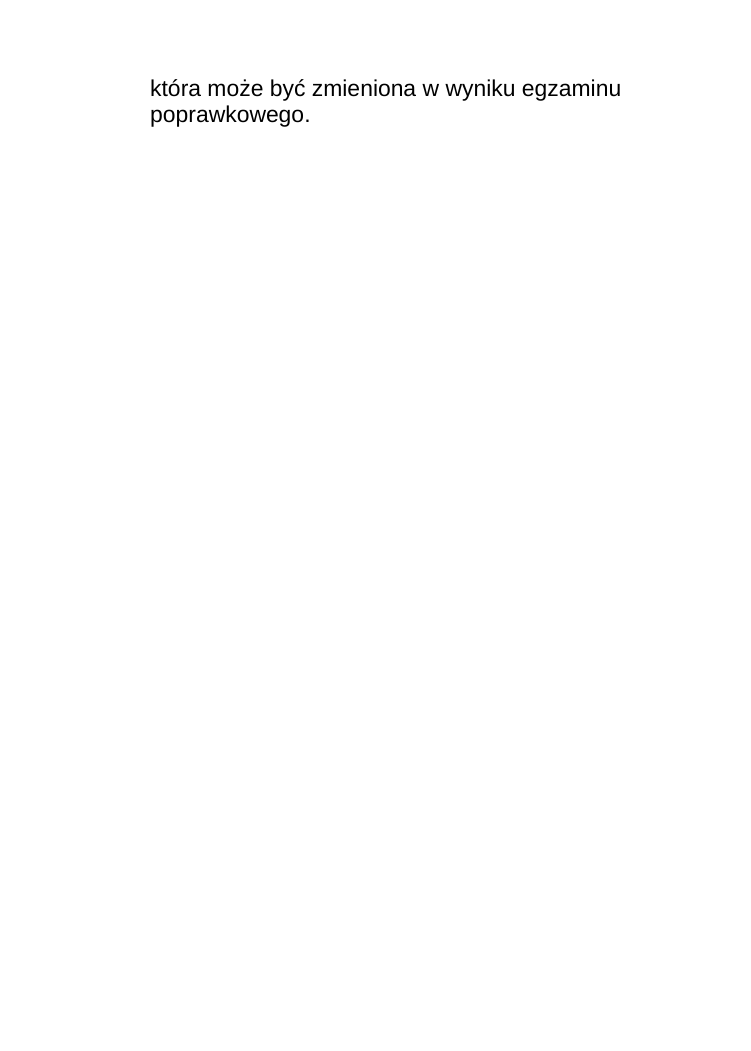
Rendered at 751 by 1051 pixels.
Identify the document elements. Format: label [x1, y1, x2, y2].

list [112, 75, 675, 128]
